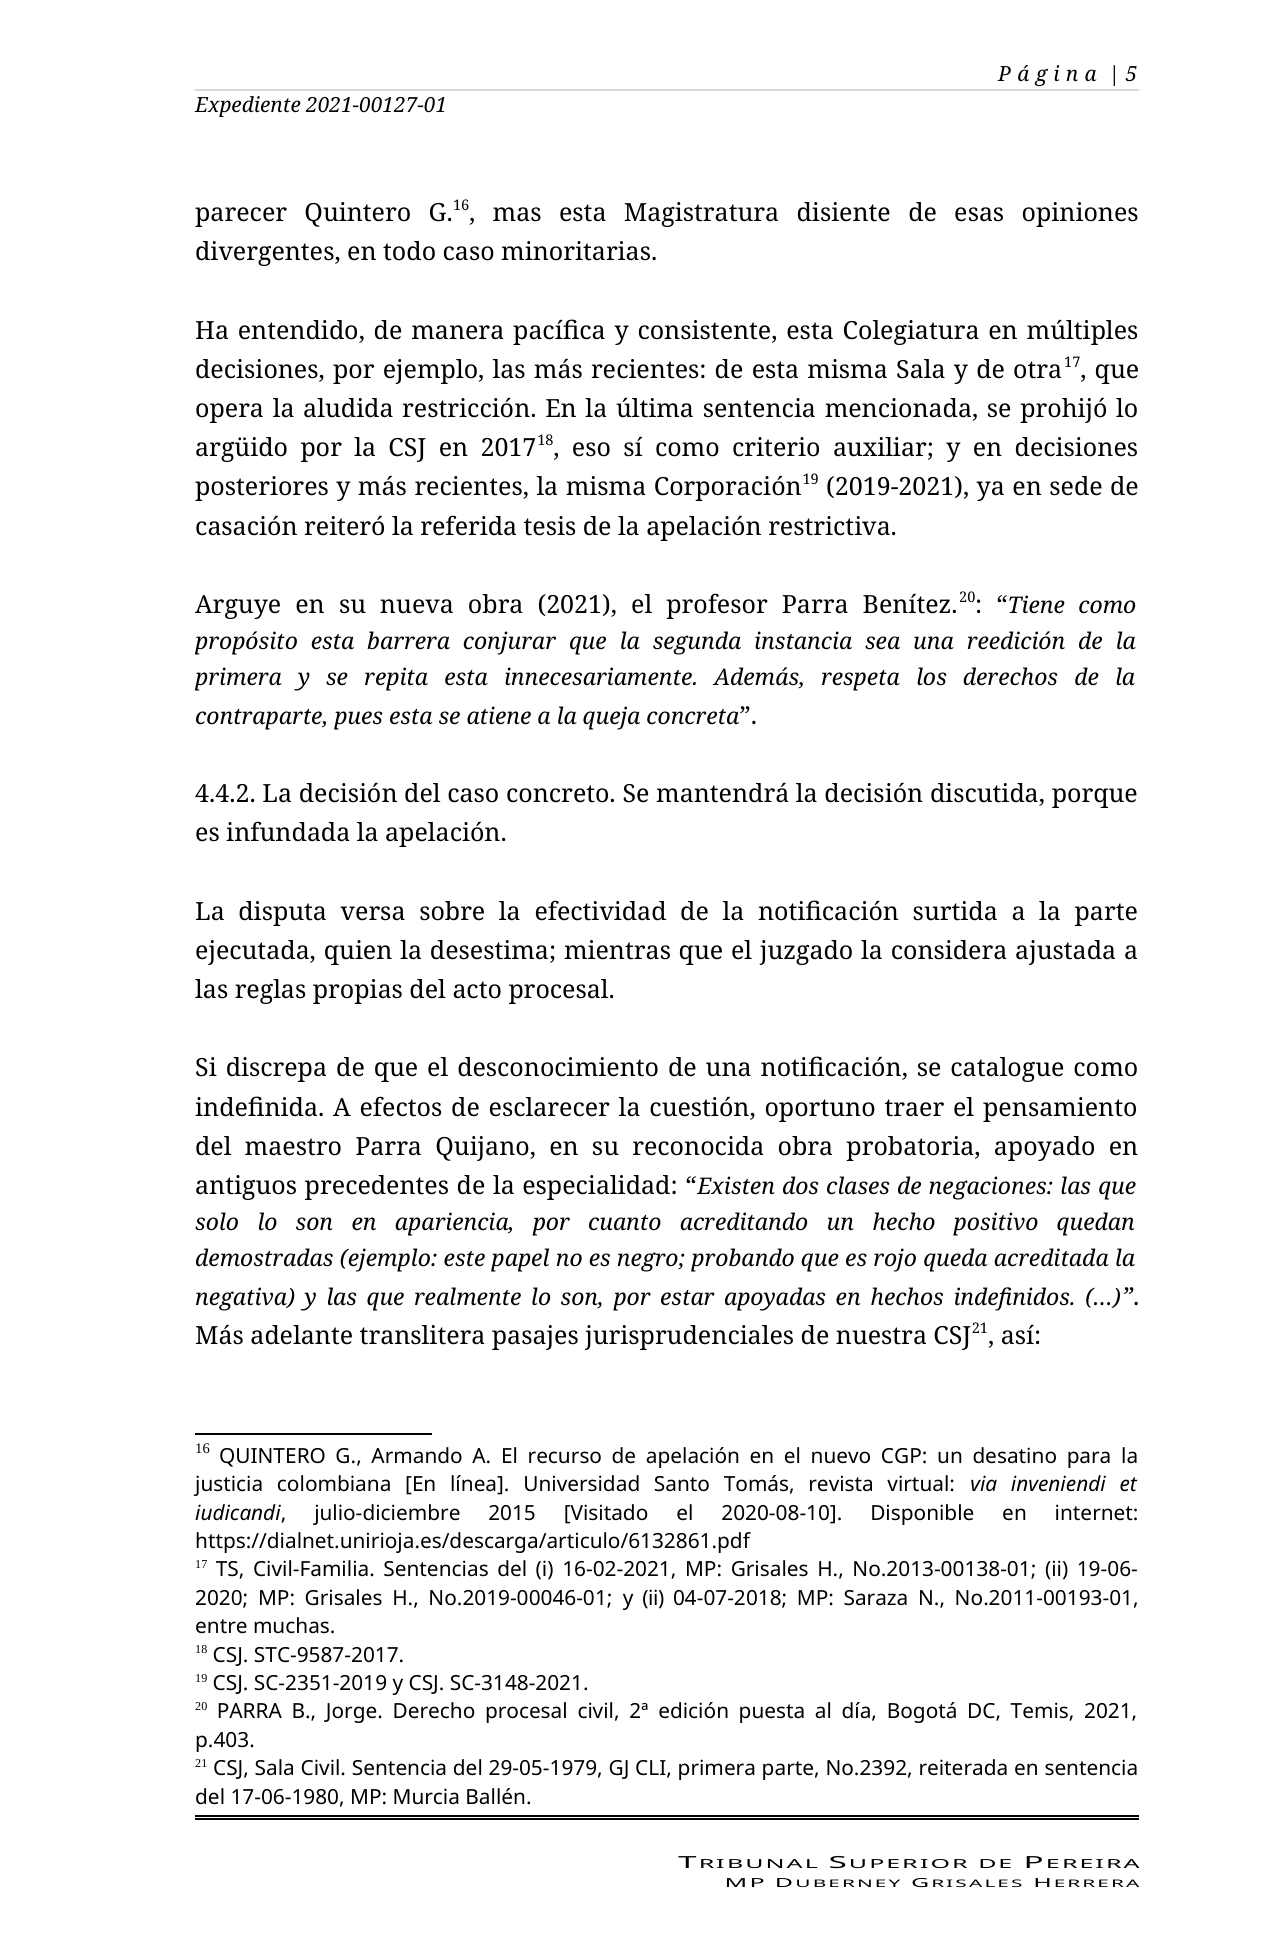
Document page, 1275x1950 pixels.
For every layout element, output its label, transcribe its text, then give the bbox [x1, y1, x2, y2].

text 4.4.1. Los límites al decidir en la alzada. Están definidos por los temas objeto del recurso, es una patente aplicación del modelo dispositivo en el proceso civil nacional [Arts. 320 y 328, CGP], hoy conocida como la pretensión impugnaticia, novedad de la nueva regulación procedimental del CGP, según la literatura especializada, entre ellos el doctor Forero S.. Discrepa el profesor Bejarano G., al entender que contraviene la tutela judicial efectiva; de igual parecer Quintero G., mas esta Magistratura disiente de esas opiniones divergentes, en todo caso minoritarias. [195, 195, 1139, 268]
text Arguye en su nueva obra (2021), el profesor Parra Benítez.: “Tiene como propósito esta barrera conjurar que la segunda instancia sea una reedición de la primera y se repita esta innecesariamente. Además, respeta los derechos de la contraparte, pues esta se atiene a la queja concreta”. [195, 587, 1139, 732]
text 4.4.2. La decisión del caso concreto. Se mantendrá la decisión discutida, porque es infundada la apelación. [195, 776, 1139, 849]
text La disputa versa sobre la efectividad de la notificación surtida a la parte ejecutada, quien la desestima; mientras que el juzgado la considera ajustada a las reglas propias del acto procesal. [195, 893, 1139, 1006]
text Ha entendido, de manera pacífica y consistente, esta Colegiatura en múltiples decisiones, por ejemplo, las más recientes: de esta misma Sala y de otra, que opera la aludida restricción. En la última sentencia mencionada, se prohijó lo argüido por la CSJ en 2017, eso sí como criterio auxiliar; y en decisiones posteriores y más recientes, la misma Corporación (2019-2021), ya en sede de casación reiteró la referida tesis de la apelación restrictiva. [195, 312, 1139, 542]
text Si discrepa de que el desconocimiento de una notificación, se catalogue como indefinida. A efectos de esclarecer la cuestión, oportuno traer el pensamiento del maestro Parra Quijano, en su reconocida obra probatoria, apoyado en antiguos precedentes de la especialidad: “Existen dos clases de negaciones: las que solo lo son en apariencia, por cuanto acreditando un hecho positivo quedan demostradas (ejemplo: este papel no es negro; probando que es rojo queda acreditada la negativa) y las que realmente lo son, por estar apoyadas en hechos indefinidos. (…)”. Más adelante translitera pasajes jurisprudenciales de nuestra CSJ, así: [195, 1050, 1139, 1352]
